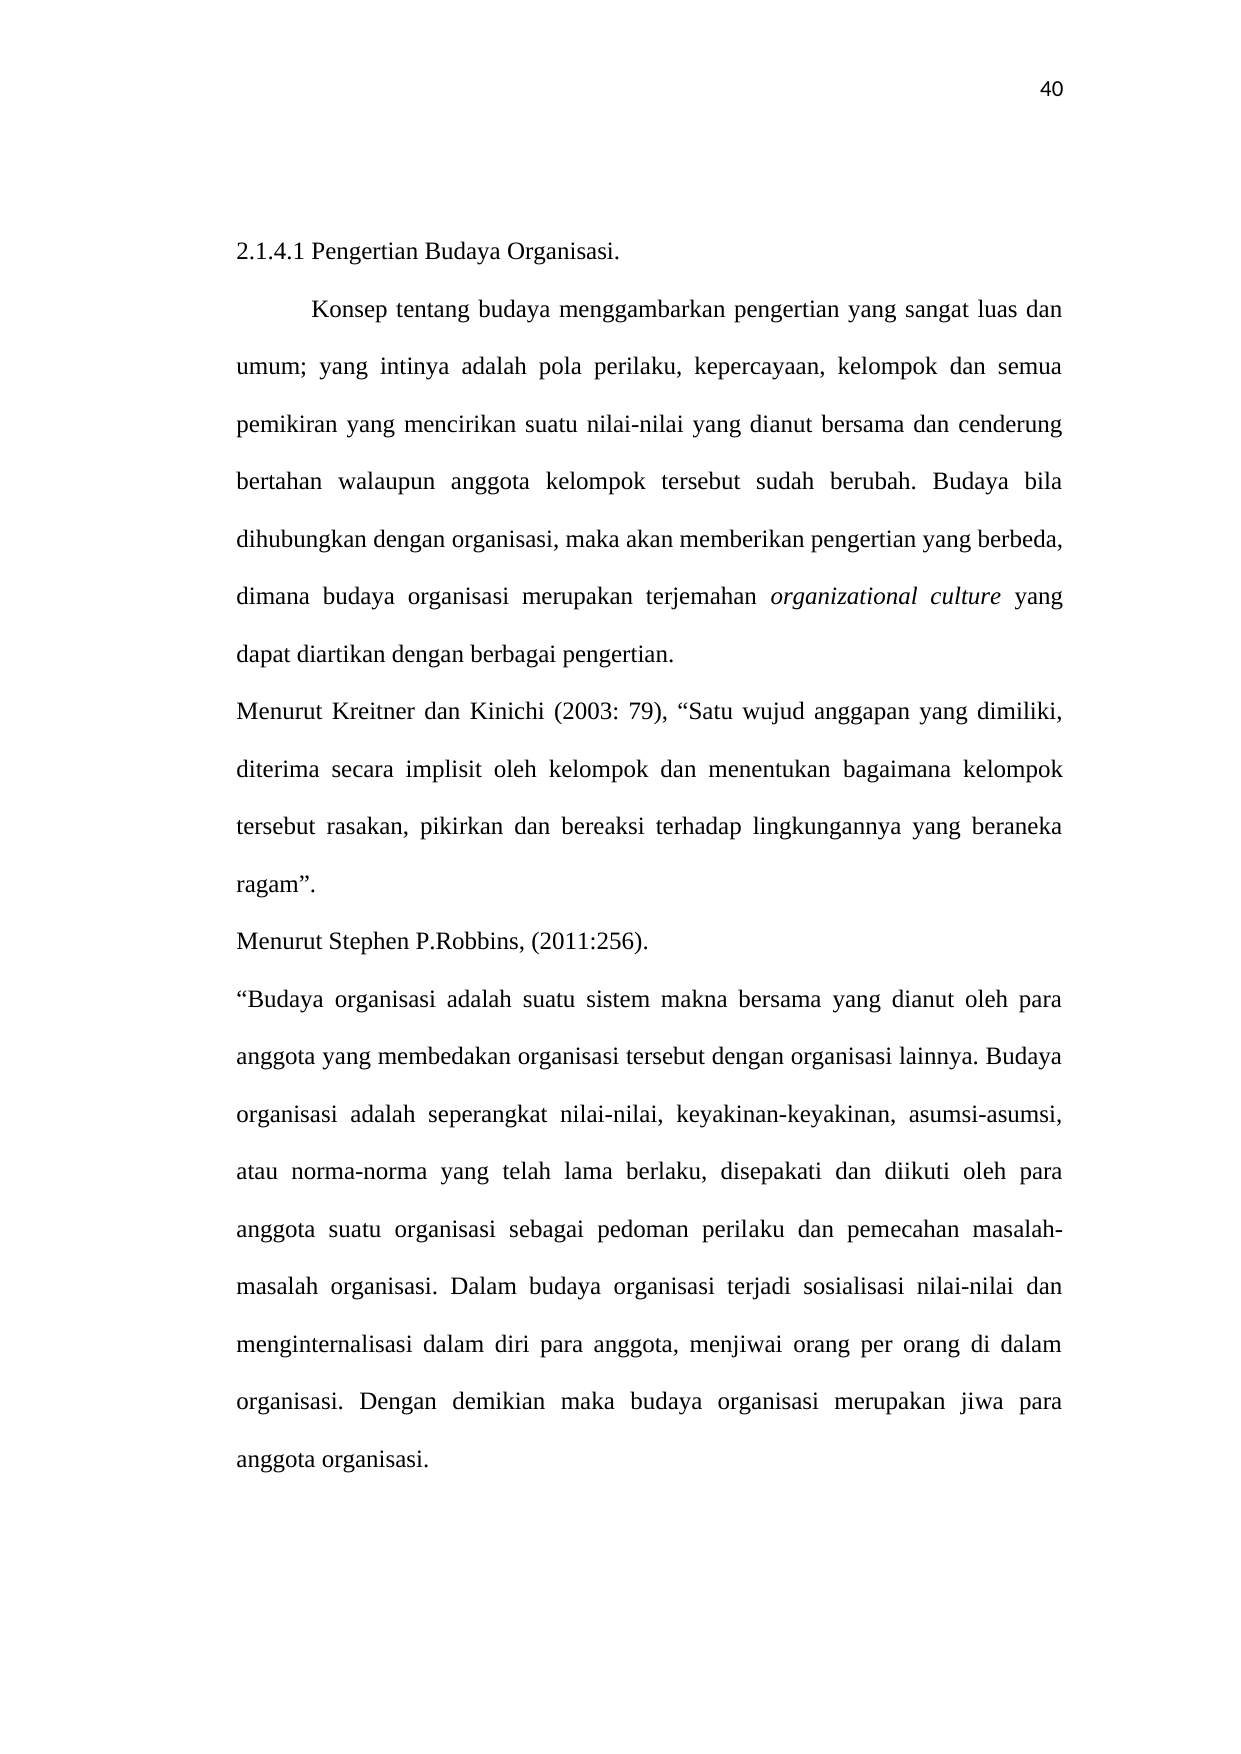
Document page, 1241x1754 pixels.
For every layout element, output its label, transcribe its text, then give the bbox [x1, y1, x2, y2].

text Menurut Kreitner dan Kinichi (2003: 79), “Satu wujud anggapan yang dimiliki, diterima secara implisit oleh kelompok dan menentukan bagaimana kelompok tersebut rasakan, pikirkan dan bereaksi terhadap lingkungannya yang beraneka ragam”. [236, 696, 1063, 897]
text 2.1.4.1 Pengertian Budaya Organisasi. [236, 236, 1063, 265]
text Menurut Stephen P.Robbins, (2011:256). [236, 926, 1063, 955]
text “Budaya organisasi adalah suatu sistem makna bersama yang dianut oleh para anggota yang membedakan organisasi tersebut dengan organisasi lainnya. Budaya organisasi adalah seperangkat nilai-nilai, keyakinan-keyakinan, asumsi-asumsi, atau norma-norma yang telah lama berlaku, disepakati dan diikuti oleh para anggota suatu organisasi sebagai pedoman perilaku dan pemecahan masalah-masalah organisasi. Dalam budaya organisasi terjadi sosialisasi nilai-nilai dan menginternalisasi dalam diri para anggota, menjiwai orang per orang di dalam organisasi. Dengan demikian maka budaya organisasi merupakan jiwa para anggota organisasi. [236, 984, 1063, 1472]
text Konsep tentang budaya menggambarkan pengertian yang sangat luas dan umum; yang intinya adalah pola perilaku, kepercayaan, kelompok dan semua pemikiran yang mencirikan suatu nilai-nilai yang dianut bersama dan cenderung bertahan walaupun anggota kelompok tersebut sudah berubah. Budaya bila dihubungkan dengan organisasi, maka akan memberikan pengertian yang berbeda, dimana budaya organisasi merupakan terjemahan organizational culture yang dapat diartikan dengan berbagai pengertian. [236, 294, 1063, 667]
